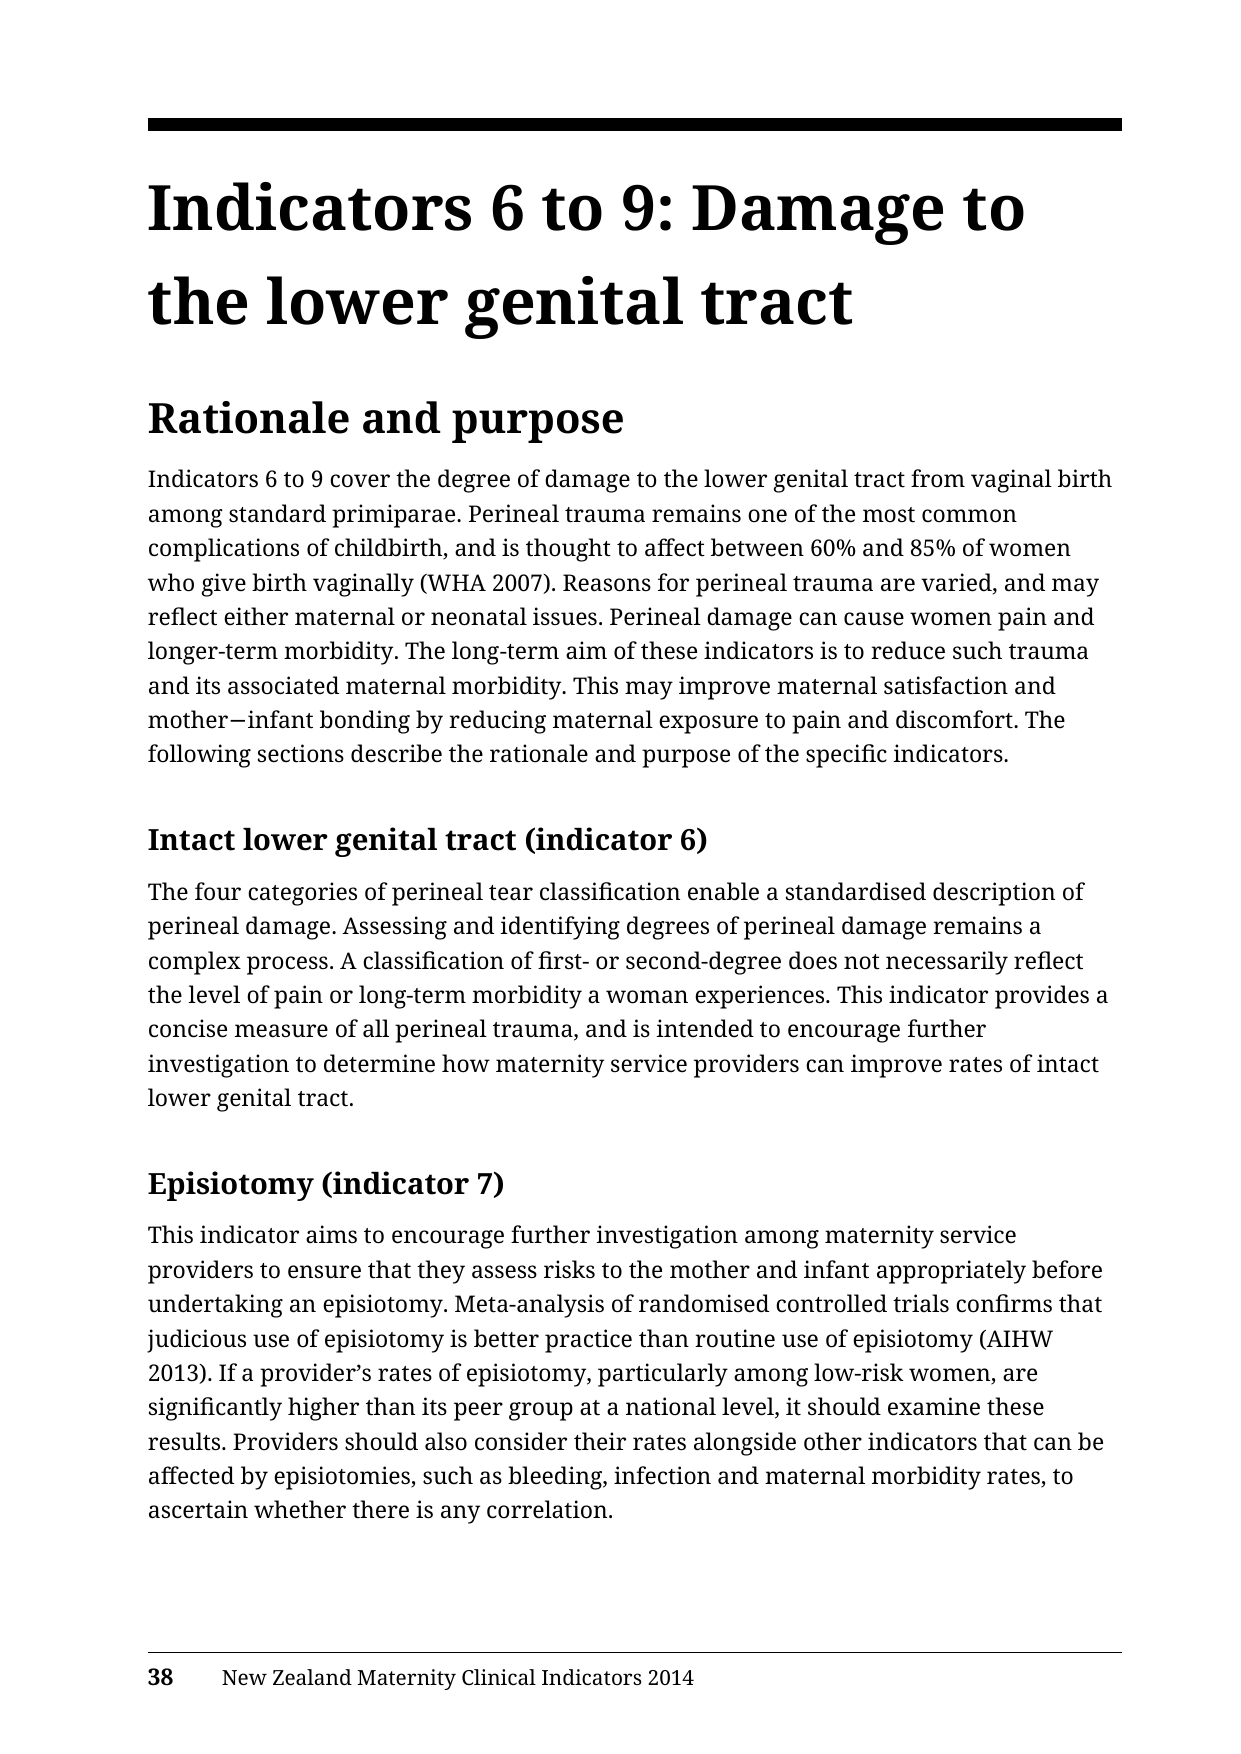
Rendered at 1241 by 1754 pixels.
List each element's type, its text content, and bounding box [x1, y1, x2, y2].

text The four categories of perineal tear classification enable a standardised description of perineal damage. Assessing and identifying degrees of perineal damage remains a complex process. A classification of first- or second-degree does not necessarily reflect the level of pain or long-term morbidity a woman experiences. This indicator provides a concise measure of all perineal trauma, and is intended to encourage further investigation to determine how maternity service providers can improve rates of intact lower genital tract. [148, 876, 1122, 1113]
text This indicator aims to encourage further investigation among maternity service providers to ensure that they assess risks to the mother and infant appropriately before undertaking an episiotomy. Meta-analysis of randomised controlled trials confirms that judicious use of episiotomy is better practice than routine use of episiotomy (AIHW 2013). If a provider’s rates of episiotomy, particularly among low-risk women, are significantly higher than its peer group at a national level, it should examine these results. Providers should also consider their rates alongside other indicators that can be affected by episiotomies, such as bleeding, infection and maternal morbidity rates, to ascertain whether there is any correlation. [148, 1219, 1122, 1526]
subtitle Indicators 6 to 9: Damage to the lower genital tract [148, 131, 1122, 343]
subtitle Intact lower genital tract (indicator 6) [148, 820, 1122, 859]
subtitle Rationale and purpose [148, 388, 1122, 445]
text Indicators 6 to 9 cover the degree of damage to the lower genital tract from vaginal birth among standard primiparae. Perineal trauma remains one of the most common complications of childbirth, and is thought to affect between 60% and 85% of women who give birth vaginally (WHA 2007). Reasons for perineal trauma are varied, and may reflect either maternal or neonatal issues. Perineal damage can cause women pain and longer-term morbidity. The long-term aim of these indicators is to reduce such trauma and its associated maternal morbidity. This may improve maternal satisfaction and mother−infant bonding by reducing maternal exposure to pain and discomfort. The following sections describe the rationale and purpose of the specific indicators. [148, 463, 1122, 770]
subtitle Episiotomy (indicator 7) [148, 1163, 1122, 1203]
